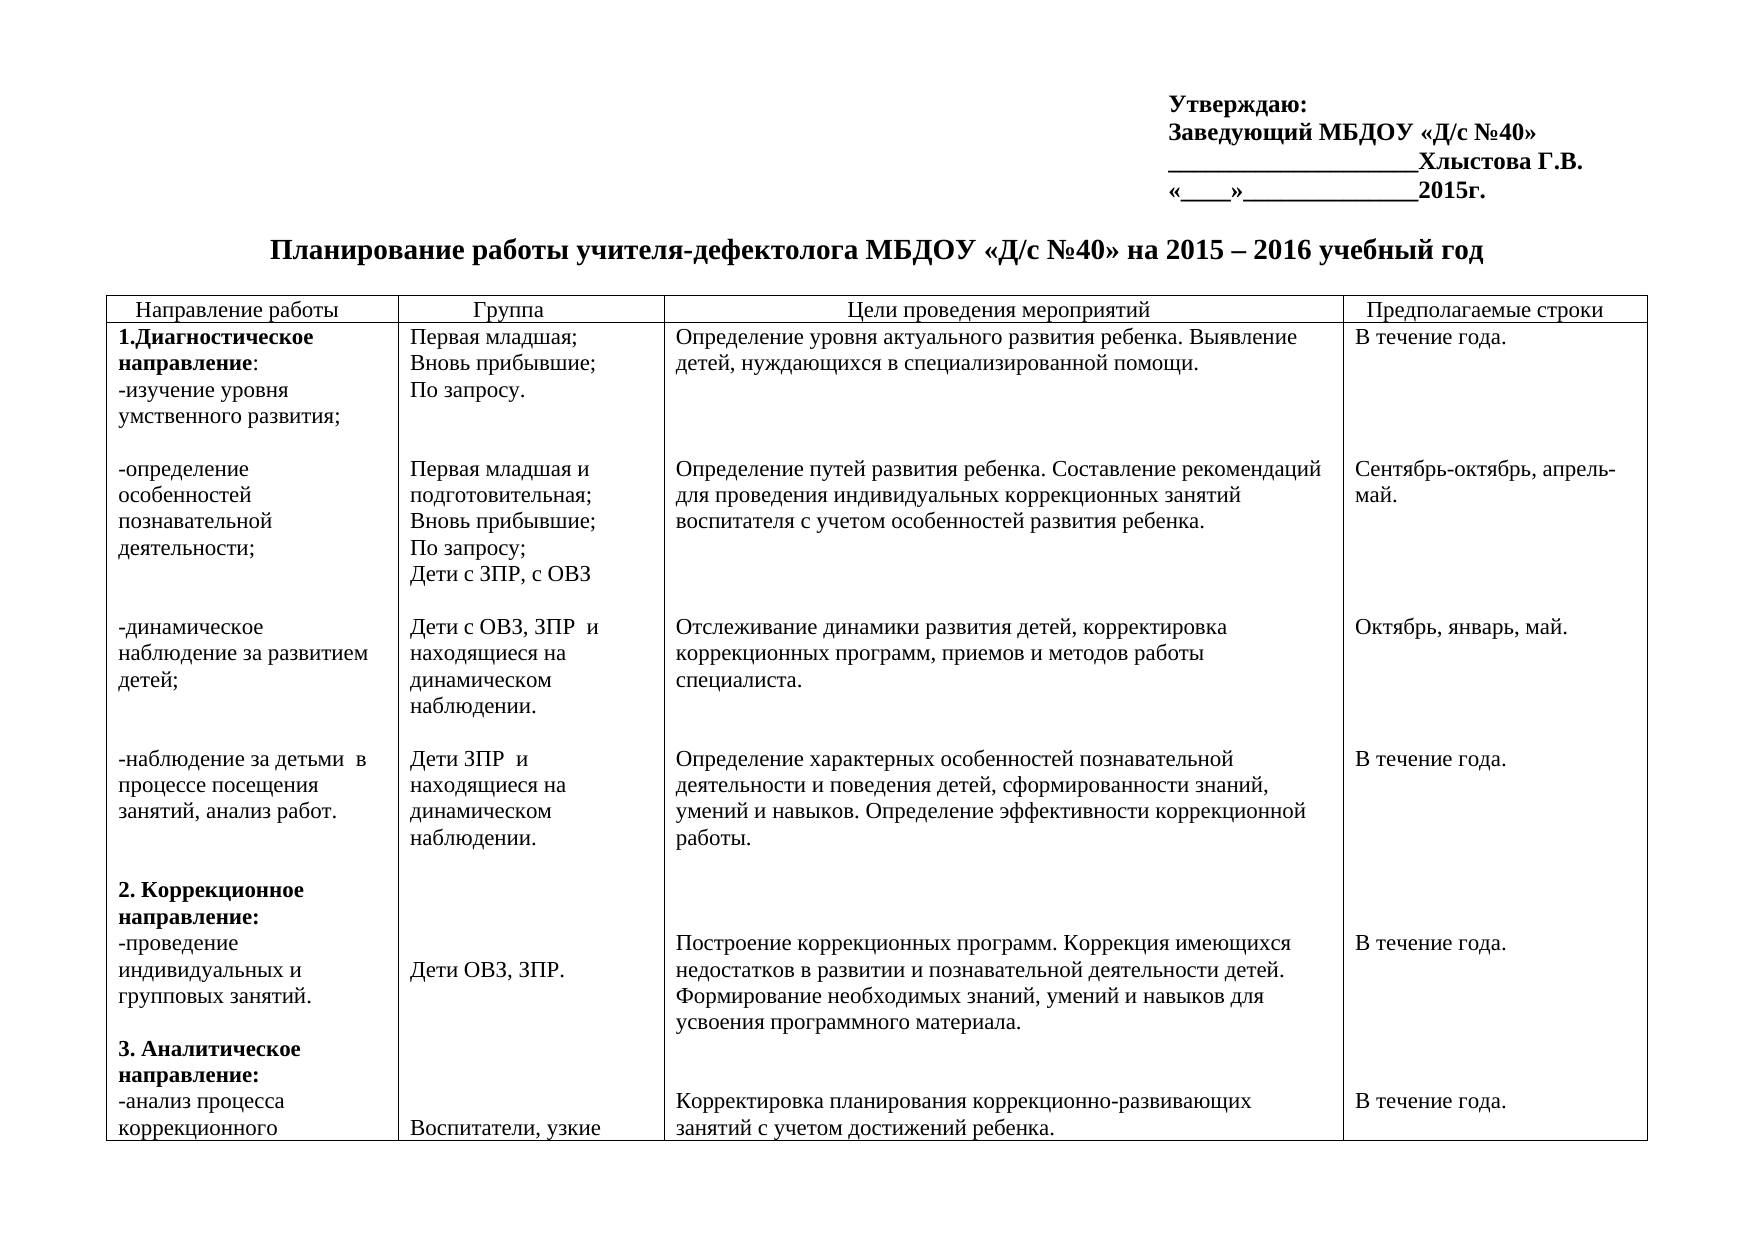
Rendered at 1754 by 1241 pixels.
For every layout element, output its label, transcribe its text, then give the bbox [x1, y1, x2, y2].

table_header Направление работы [107, 296, 398, 322]
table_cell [665, 323, 1343, 1140]
text Заведующий МБДОУ «Д/с №40» [118, 117, 1636, 146]
table_header Предполагаемые строки [1344, 296, 1647, 322]
text «____»______________2015г. [118, 175, 1636, 204]
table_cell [399, 323, 664, 1140]
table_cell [1344, 323, 1647, 1140]
table_header Группа [399, 296, 664, 322]
text Утверждаю: [118, 89, 1636, 117]
table_header Цели проведения мероприятий [665, 296, 1343, 322]
text Планирование работы учителя-дефектолога МБДОУ «Д/с №40» на 2015 – 2016 учебный год [118, 232, 1636, 266]
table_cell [107, 323, 398, 1140]
text ____________________Хлыстова Г.В. [118, 146, 1636, 175]
